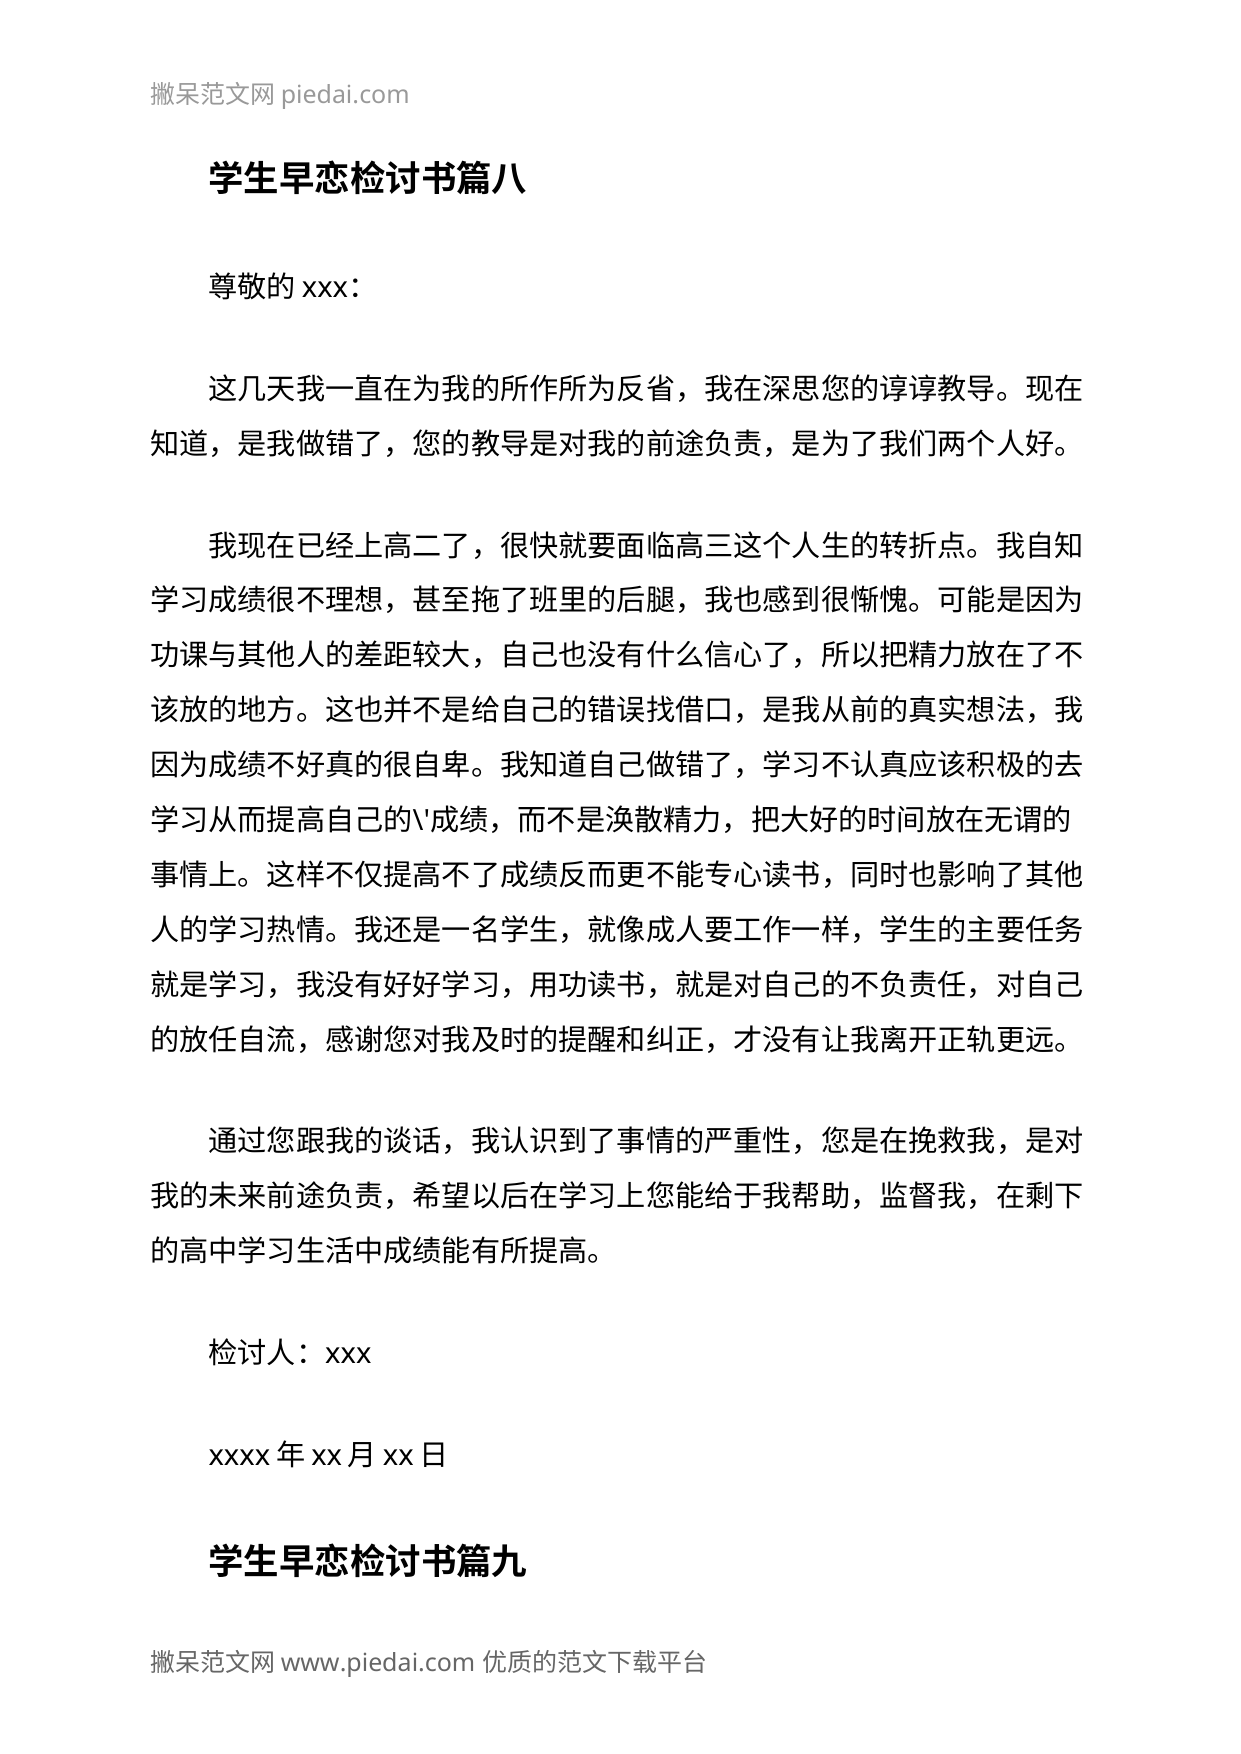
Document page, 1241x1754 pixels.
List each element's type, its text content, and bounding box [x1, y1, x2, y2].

text 学生早恋检讨书篇九 [150, 1533, 1090, 1585]
text 这几天我一直在为我的所作所为反省，我在深思您的谆谆教导。现在知道，是我做错了，您的教导是对我的前途负责，是为了我们两个人好。 [150, 365, 1090, 463]
text 通过您跟我的谈话，我认识到了事情的严重性，您是在挽救我，是对我的未来前途负责，希望以后在学习上您能给于我帮助，监督我，在剩下的高中学习生活中成绩能有所提高。 [150, 1118, 1090, 1270]
text 我现在已经上高二了，很快就要面临高三这个人生的转折点。我自知学习成绩很不理想，甚至拖了班里的后腿，我也感到很惭愧。可能是因为功课与其他人的差距较大，自己也没有什么信心了，所以把精力放在了不该放的地方。这也并不是给自己的错误找借口，是我从前的真实想法，我因为成绩不好真的很自卑。我知道自己做错了，学习不认真应该积极的去学习从而提高自己的\'成绩，而不是涣散精力，把大好的时间放在无谓的事情上。这样不仅提高不了成绩反而更不能专心读书，同时也影响了其他人的学习热情。我还是一名学生，就像成人要工作一样，学生的主要任务就是学习，我没有好好学习，用功读书，就是对自己的不负责任，对自己的放任自流，感谢您对我及时的提醒和纠正，才没有让我离开正轨更远。 [150, 522, 1090, 1058]
text xxxx年xx月xx日 [150, 1432, 1090, 1474]
text 尊敬的xxx： [150, 263, 1090, 306]
text 学生早恋检讨书篇八 [150, 150, 1090, 201]
text 检讨人：xxx [150, 1329, 1090, 1372]
